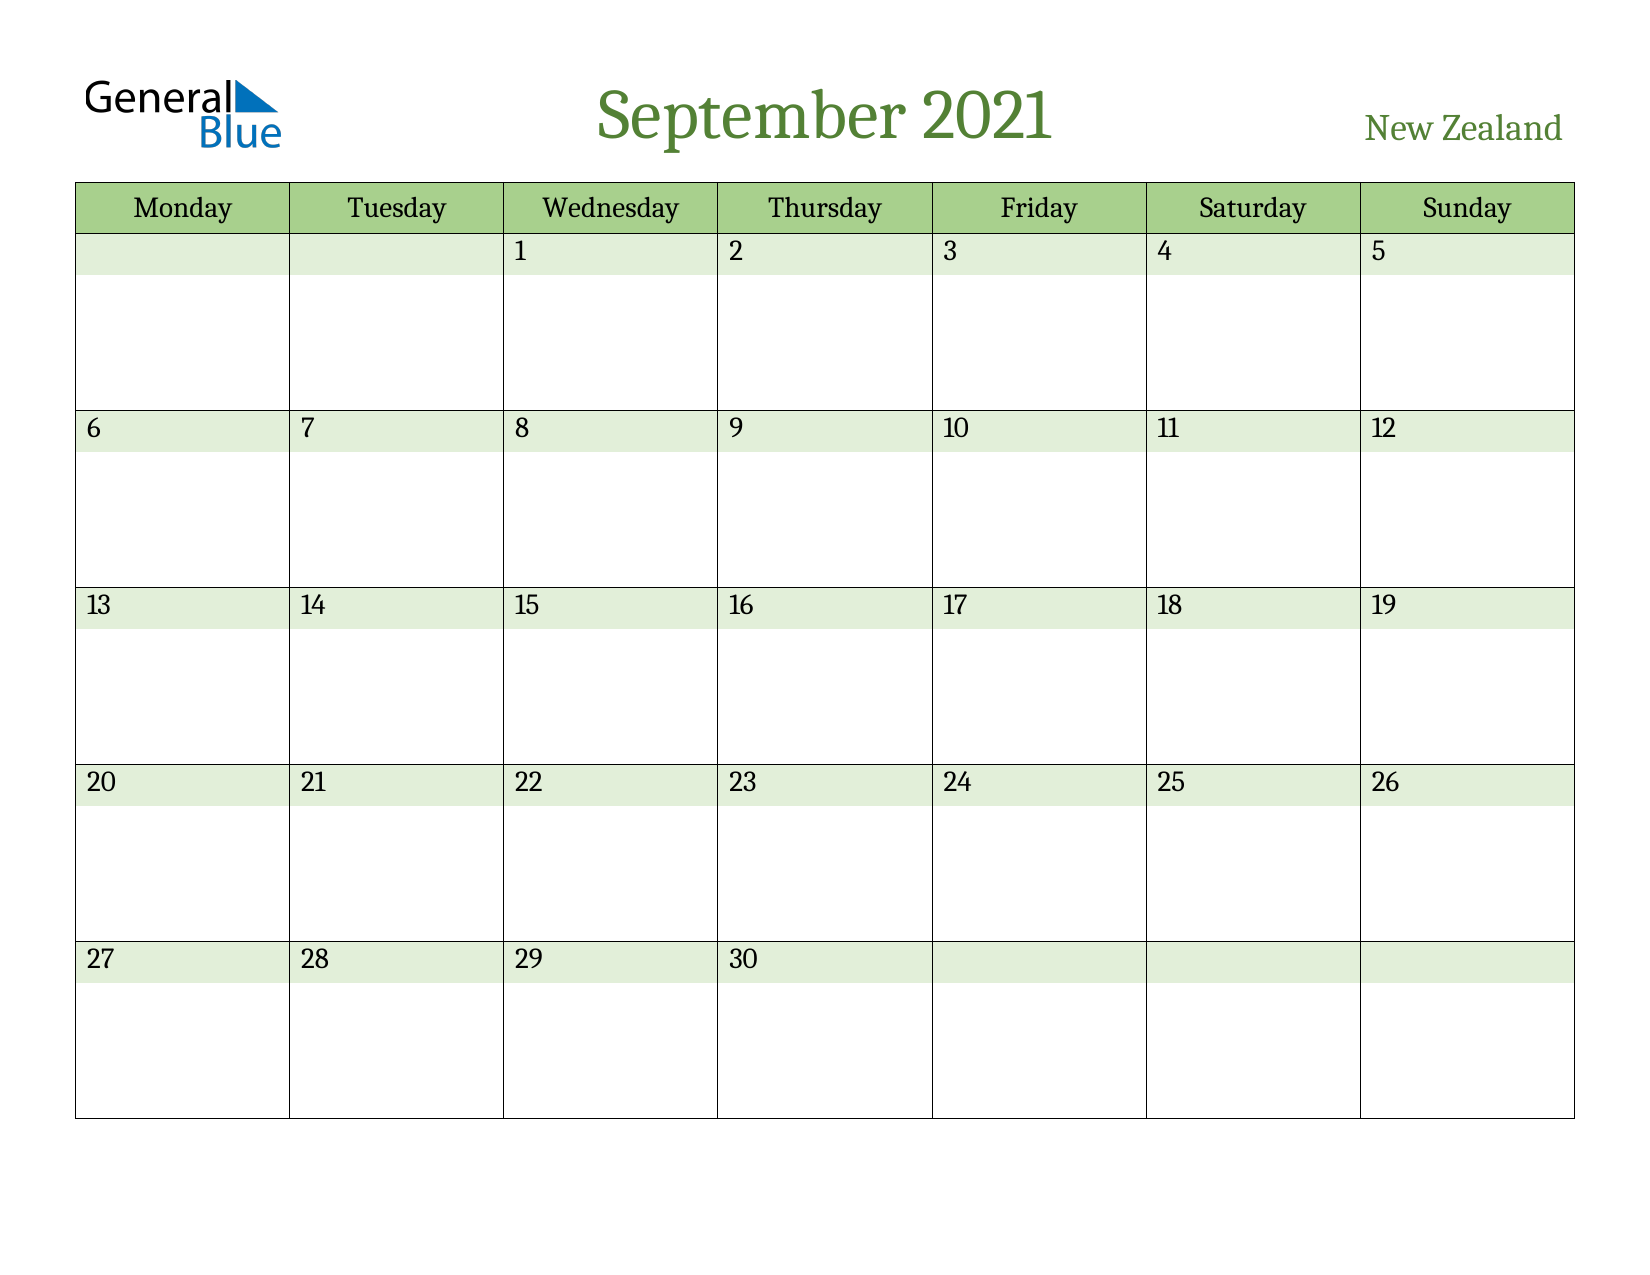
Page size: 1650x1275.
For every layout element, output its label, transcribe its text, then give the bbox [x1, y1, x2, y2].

table_cell [76, 234, 289, 275]
table_cell [504, 452, 717, 587]
table_cell 29 [504, 942, 717, 983]
table_cell [718, 275, 932, 410]
table_cell 19 [1361, 588, 1574, 629]
table_cell [933, 942, 1146, 983]
table_cell 21 [290, 765, 503, 806]
table_cell [718, 806, 932, 941]
table_cell 28 [290, 942, 503, 983]
table_cell [76, 629, 289, 764]
picture [86, 80, 281, 148]
table_cell [1361, 629, 1574, 764]
table_cell 17 [933, 588, 1146, 629]
table_cell [1147, 452, 1360, 587]
table_cell [933, 275, 1146, 410]
table_cell [76, 983, 289, 1118]
table_cell 12 [1361, 411, 1574, 452]
table_cell 20 [76, 765, 289, 806]
table_cell [933, 452, 1146, 587]
table_cell [504, 983, 717, 1118]
table_cell 1 [504, 234, 717, 275]
table_cell 27 [76, 942, 289, 983]
table_cell [933, 629, 1146, 764]
table_cell [1361, 452, 1574, 587]
table_cell 3 [933, 234, 1146, 275]
table_cell 4 [1147, 234, 1360, 275]
table_cell [1361, 942, 1574, 983]
table_cell [718, 629, 932, 764]
table_cell 6 [76, 411, 289, 452]
table_cell 24 [933, 765, 1146, 806]
table_cell [1147, 983, 1360, 1118]
table_cell [76, 275, 289, 410]
table_cell 25 [1147, 765, 1360, 806]
table_cell 2 [718, 234, 932, 275]
table_cell Wednesday [504, 183, 717, 233]
table_cell 14 [290, 588, 503, 629]
table_cell [290, 806, 503, 941]
table_cell [1147, 629, 1360, 764]
table_cell [1147, 942, 1360, 983]
table_cell Saturday [1147, 183, 1360, 233]
table_cell 10 [933, 411, 1146, 452]
table_cell [290, 234, 503, 275]
table_cell Thursday [718, 183, 932, 233]
table_cell 11 [1147, 411, 1360, 452]
table_cell 13 [76, 588, 289, 629]
table_cell Monday [76, 183, 289, 233]
table_cell 18 [1147, 588, 1360, 629]
table_cell [718, 452, 932, 587]
table_cell [76, 806, 289, 941]
table_header September 2021 [504, 75, 1146, 182]
table_cell [1147, 275, 1360, 410]
table_cell [504, 275, 717, 410]
table_cell [1361, 806, 1574, 941]
table_cell 22 [504, 765, 717, 806]
table_cell [933, 983, 1146, 1118]
table_cell [290, 452, 503, 587]
table_cell [933, 806, 1146, 941]
table_cell [1361, 275, 1574, 410]
table_cell 7 [290, 411, 503, 452]
table_cell 8 [504, 411, 717, 452]
table_cell 9 [718, 411, 932, 452]
table_cell [1361, 983, 1574, 1118]
table_cell [290, 275, 503, 410]
table_cell [718, 983, 932, 1118]
table_header [76, 75, 503, 182]
table_cell Tuesday [290, 183, 503, 233]
table_cell 30 [718, 942, 932, 983]
table_header New Zealand [1146, 75, 1574, 182]
table_cell [1147, 806, 1360, 941]
table_cell Sunday [1361, 183, 1574, 233]
table_cell 16 [718, 588, 932, 629]
table_cell Friday [933, 183, 1146, 233]
table_cell [290, 629, 503, 764]
table_cell [504, 629, 717, 764]
table_cell 26 [1361, 765, 1574, 806]
table_cell [504, 806, 717, 941]
table_cell 15 [504, 588, 717, 629]
table_cell [76, 452, 289, 587]
table_cell 23 [718, 765, 932, 806]
table_cell [290, 983, 503, 1118]
table_cell 5 [1361, 234, 1574, 275]
